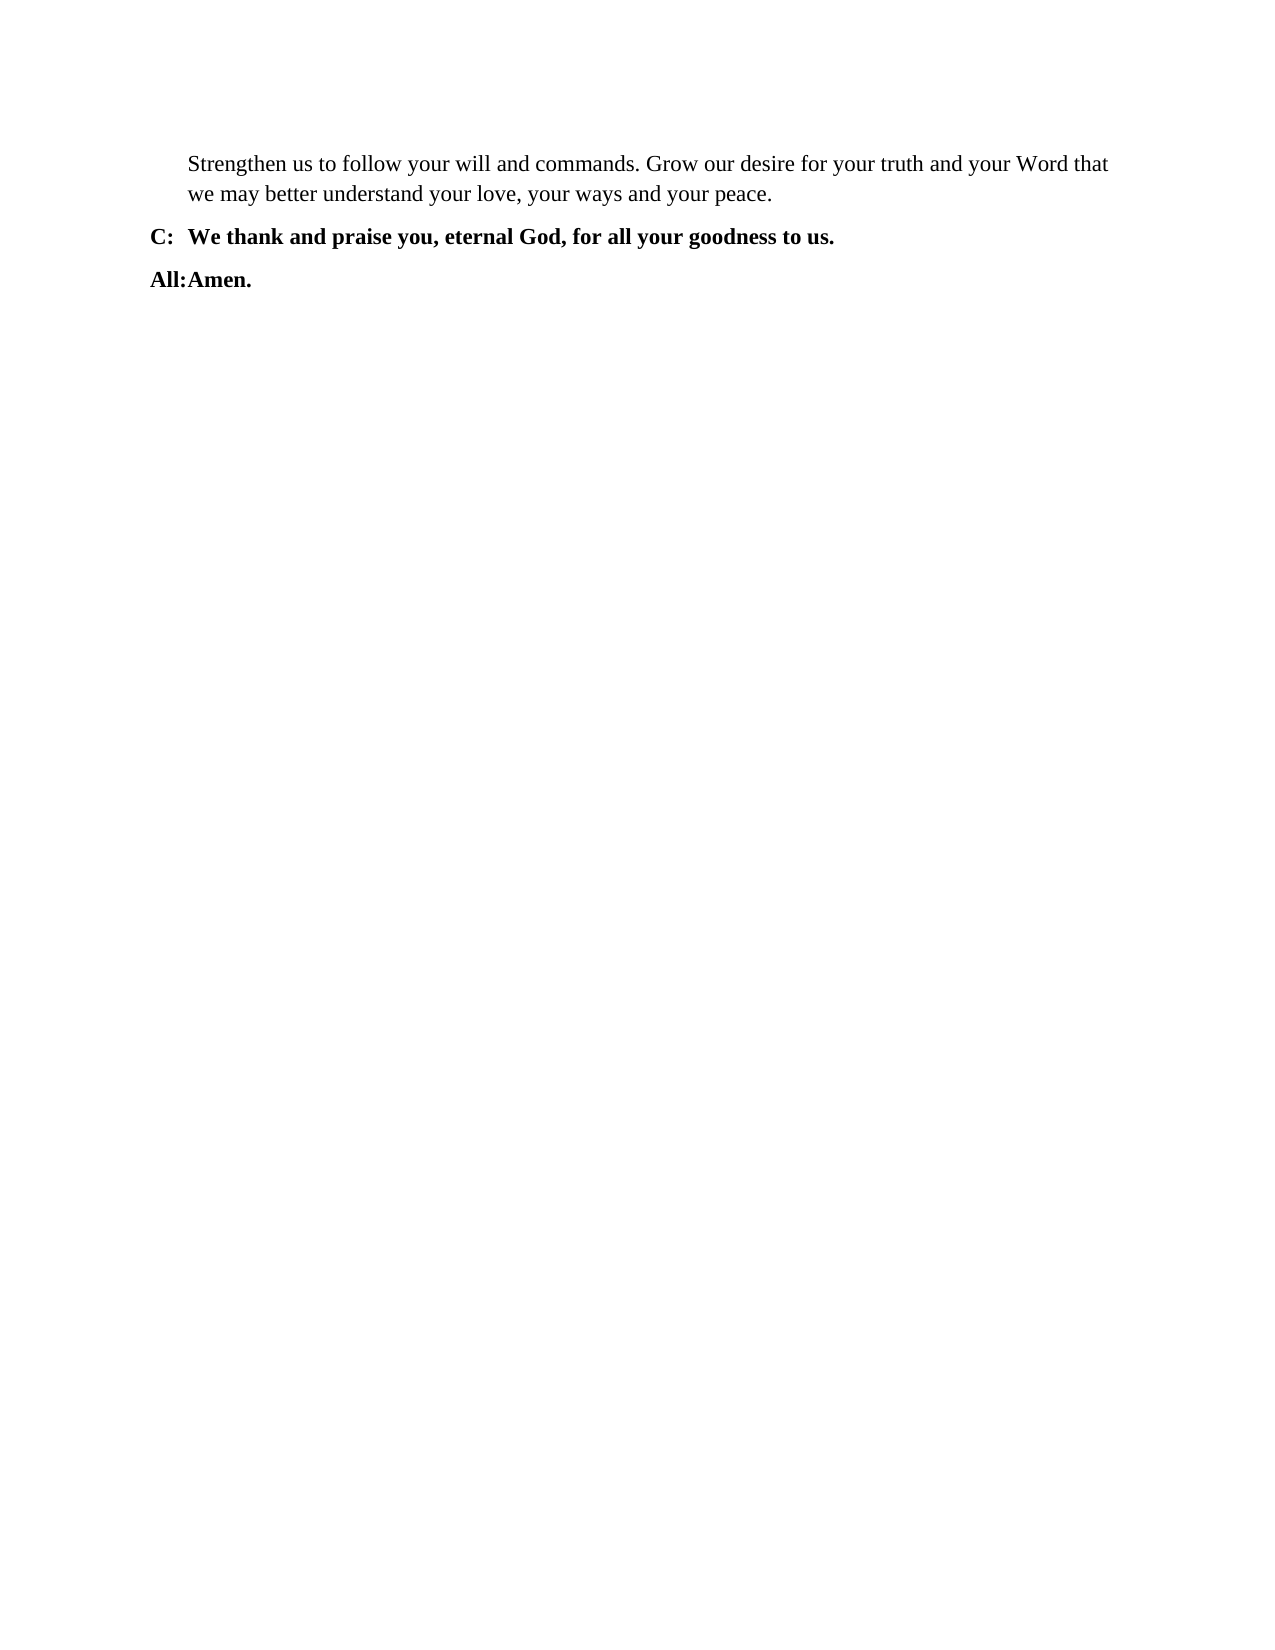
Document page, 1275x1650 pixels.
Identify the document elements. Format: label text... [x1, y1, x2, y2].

text C: We thank and praise you, eternal God, for all your goodness to us. [150, 223, 1125, 249]
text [150, 150, 1125, 207]
text All: Amen. [150, 266, 1125, 292]
